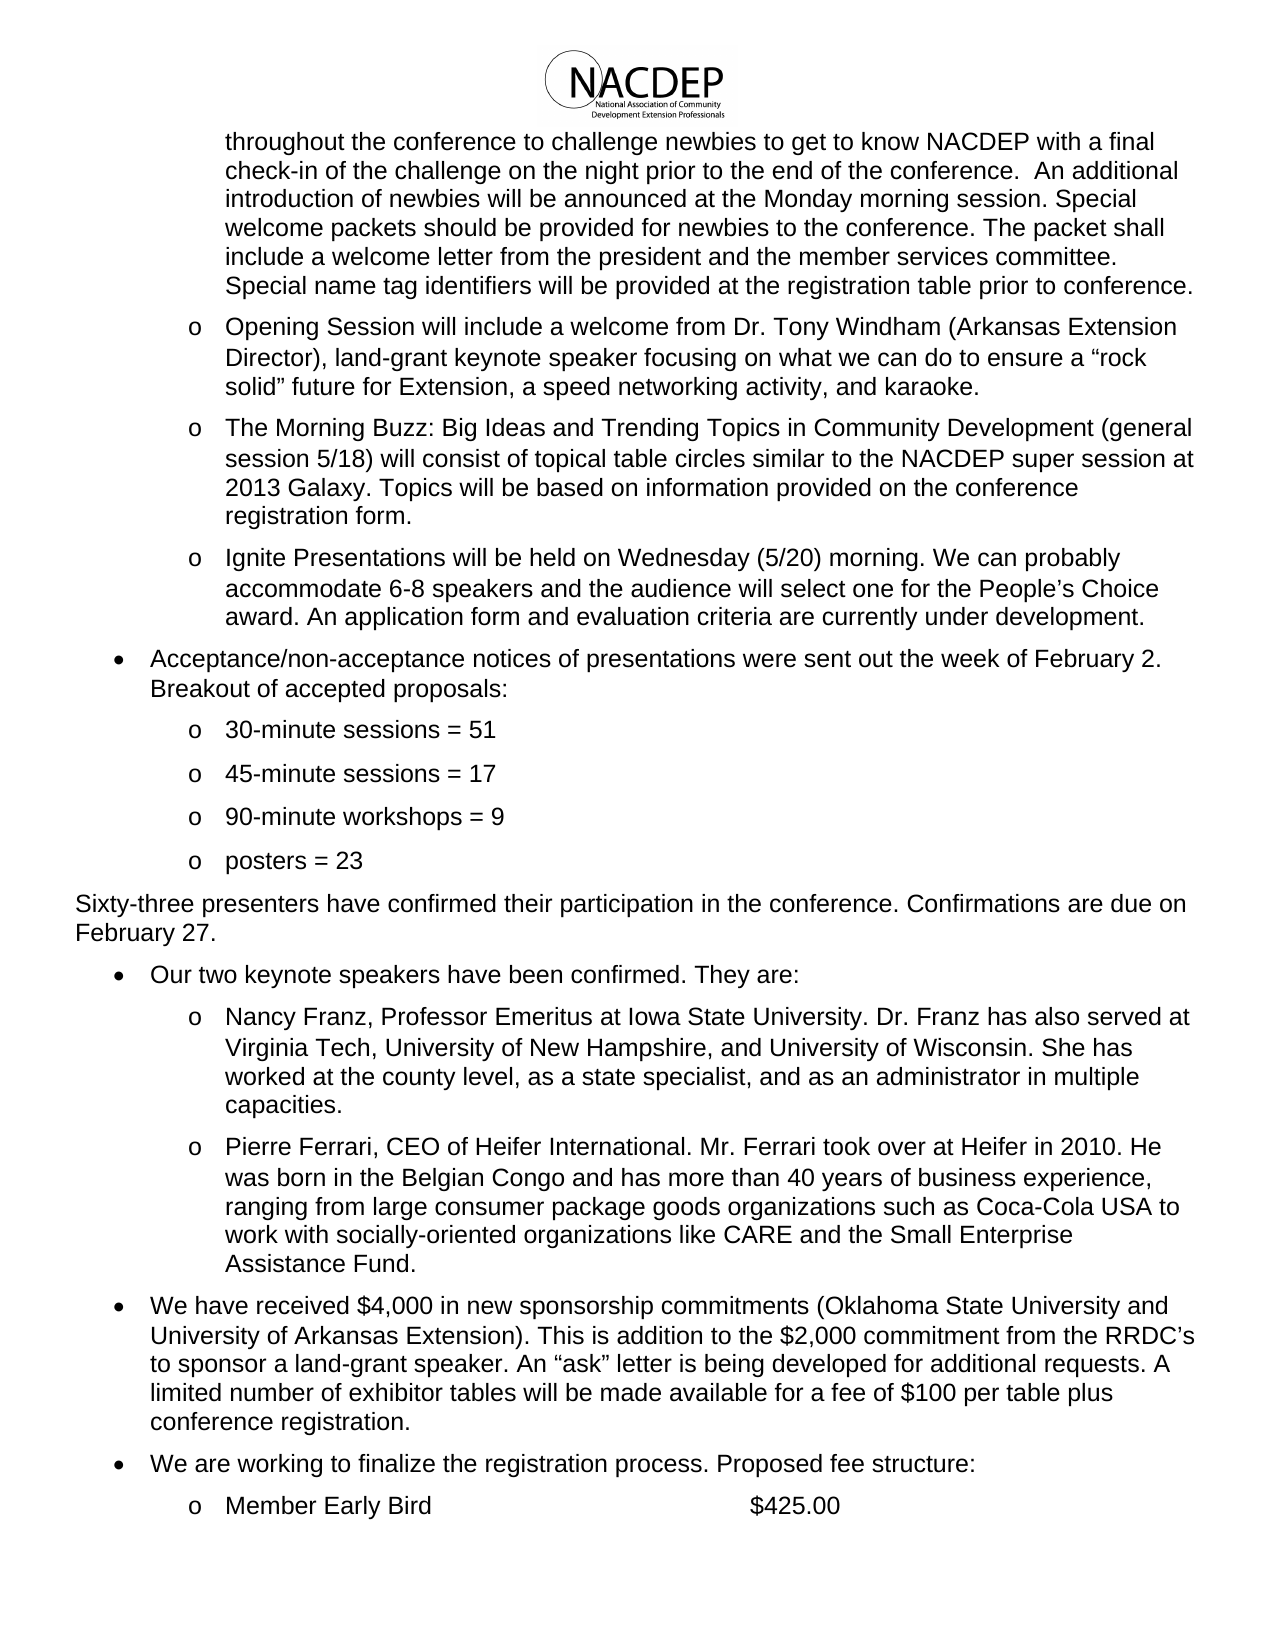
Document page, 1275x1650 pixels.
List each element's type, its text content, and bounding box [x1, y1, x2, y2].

list 45-minute sessions = 17 [187, 759, 1200, 790]
list We are working to finalize the registration process. Proposed fee structure: [112, 1448, 1200, 1479]
list Nancy Franz, Professor Emeritus at Iowa State University. Dr. Franz has also served at Virginia Tech, University of New Hampshire, and University of Wisconsin. She has worked at the county level, as a state specialist, and as an administrator in multiple capacities. [187, 1002, 1200, 1119]
list The Morning Buzz: Big Ideas and Trending Topics in Community Development (general session 5/18) will consist of topical table circles similar to the NACDEP super session at 2013 Galaxy. Topics will be based on information provided on the conference registration form. [187, 413, 1200, 530]
list Opening Session will include a welcome from Dr. Tony Windham (Arkansas Extension Director), land-grant keynote speaker focusing on what we can do to ensure a “rock solid” future for Extension, a speed networking activity, and karaoke. [187, 312, 1200, 400]
text Sixty-three presenters have confirmed their participation in the conference. Confirmations are due on February 27. [75, 889, 1200, 947]
list Our two keynote speakers have been confirmed. They are: [112, 959, 1200, 989]
picture [536, 45, 739, 127]
list posters = 23 [187, 846, 1200, 877]
list Pierre Ferrari, CEO of Heifer International. Mr. Ferrari took over at Heifer in 2010. He was born in the Belgian Congo and has more than 40 years of business experience, ranging from large consumer package goods organizations such as Coca-Cola USA to work with socially-oriented organizations like CARE and the Small Enterprise Assistance Fund. [187, 1132, 1200, 1278]
list 30-minute sessions = 51 [187, 715, 1200, 746]
list Ignite Presentations will be held on Wednesday (5/20) morning. We can probably accommodate 6-8 speakers and the audience will select one for the People’s Choice award. An application form and evaluation criteria are currently under development. [187, 543, 1200, 631]
list 90-minute workshops = 9 [187, 802, 1200, 833]
list We have received $4,000 in new sponsorship commitments (Oklahoma State University and University of Arkansas Extension). This is addition to the $2,000 commitment from the RRDC’s to sponsor a land-grant speaker. An “ask” letter is being developed for additional requests. A limited number of exhibitor tables will be made available for a fee of $100 per table plus conference registration. [112, 1290, 1200, 1436]
list Member Early Bird $425.00 [187, 1491, 1200, 1522]
list Acceptance/non-acceptance notices of presentations were sent out the week of February 2. Breakout of accepted proposals: [112, 643, 1200, 703]
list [187, 127, 1200, 299]
